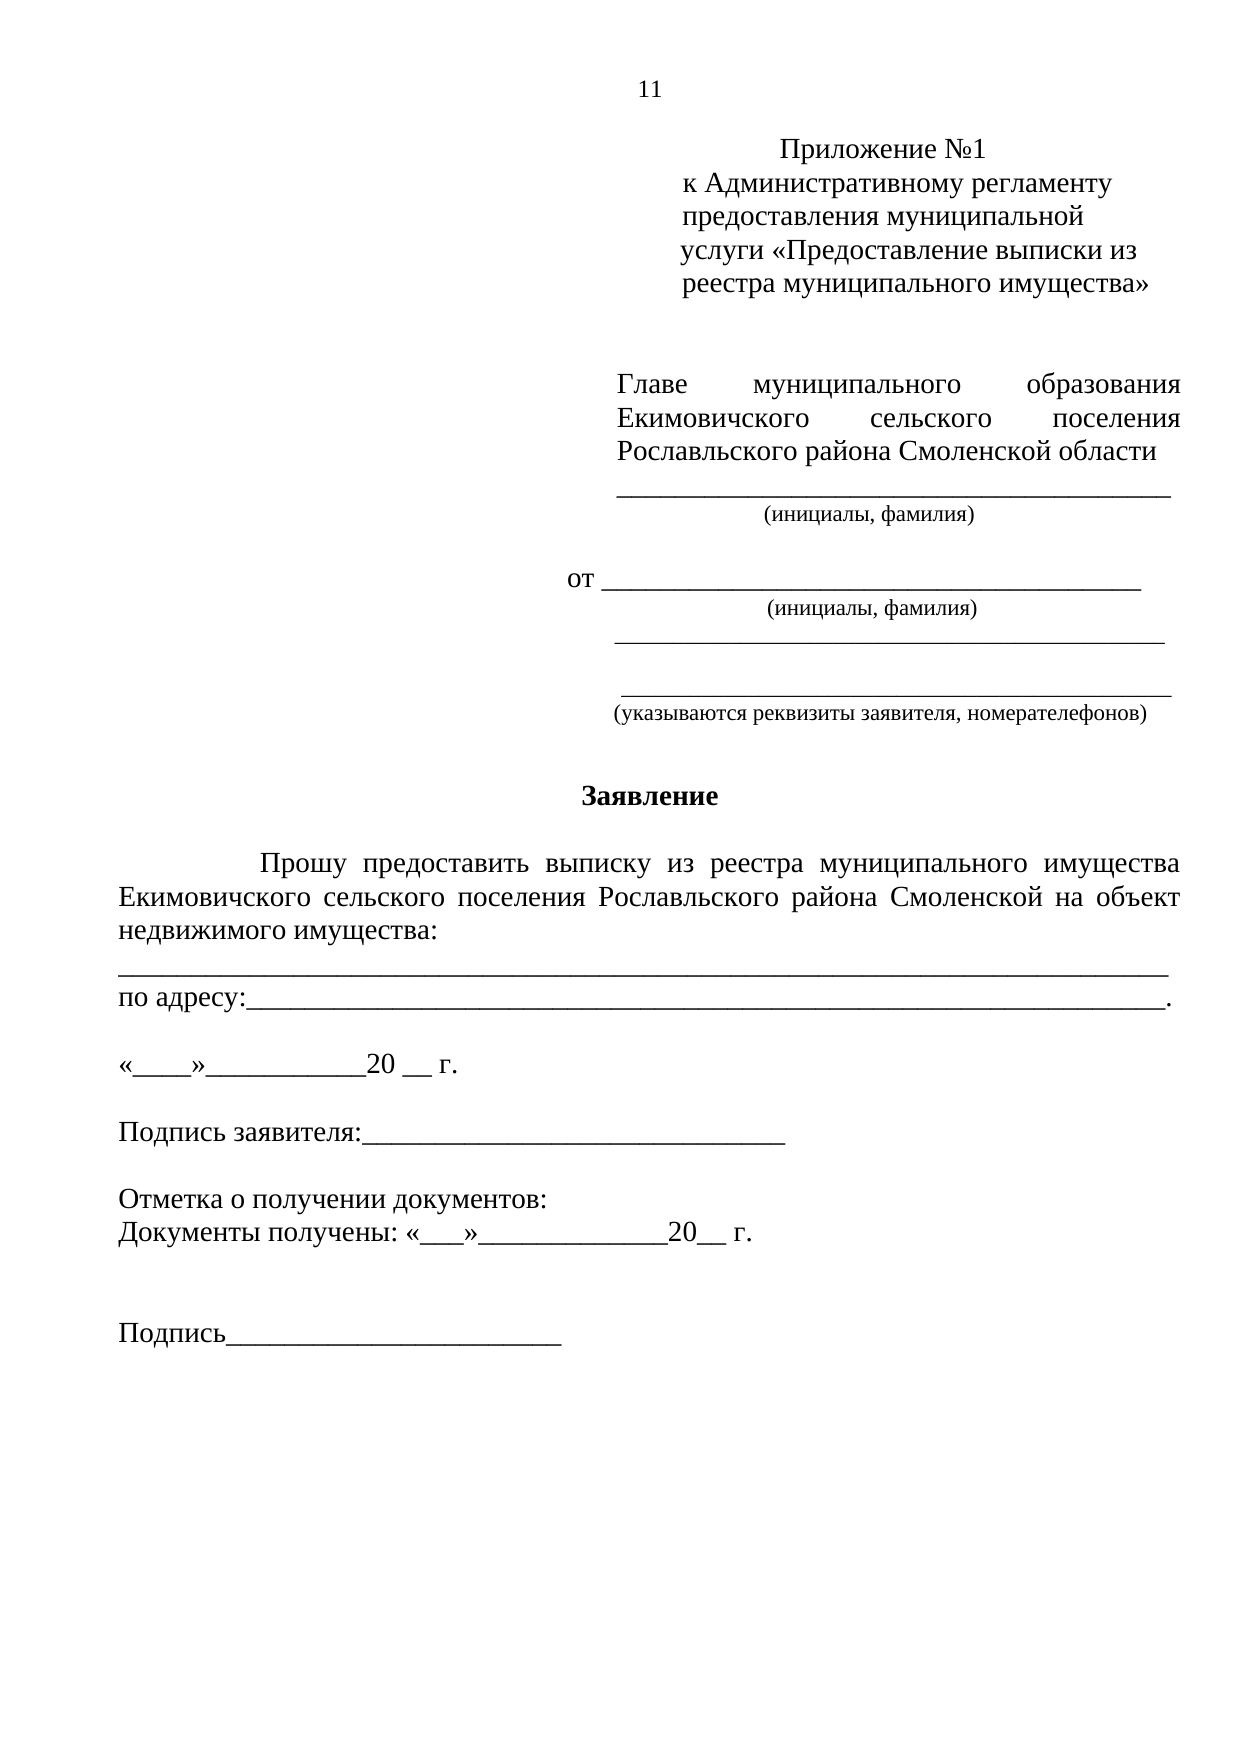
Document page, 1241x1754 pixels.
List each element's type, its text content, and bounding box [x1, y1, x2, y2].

text Отметка о получении документов: [118, 1181, 1181, 1214]
text ________________________________________________ [118, 620, 1181, 646]
text к Административному регламенту [118, 165, 1181, 198]
text Заявление [118, 778, 1181, 812]
text по адресу:_______________________________________________________________. [118, 979, 1181, 1013]
text Документы получены: «___»_____________20__ г. [118, 1214, 1181, 1248]
text (указываются реквизиты заявителя, номерателефонов) [118, 699, 1181, 726]
text услуги «Предоставление выписки из [118, 232, 1181, 266]
text «____»___________20 __ г. [118, 1047, 1181, 1080]
text ________________________________________________________________________ [118, 946, 1181, 979]
text предоставления муниципальной [118, 198, 1181, 232]
text (инициалы, фамилия) [118, 594, 1181, 620]
text реестра муниципального имущества» [118, 266, 1181, 299]
text ________________________________________________ [118, 673, 1181, 699]
text Подпись заявителя:_____________________________ [118, 1114, 1181, 1147]
text Прошу предоставить выписку из реестра муниципального имущества Екимовичского сельского поселения Рославльского района Смоленской на объект недвижимого имущества: [118, 845, 1181, 946]
table_header Главе муниципального образования Екимовичского сельского поселения Рославльского района Смоленской области ______________________________________ [605, 366, 1192, 500]
text Подпись_______________________ [118, 1315, 1181, 1348]
text Приложение №1 [118, 131, 1181, 165]
text от _____________________________________ [118, 560, 1181, 594]
text (инициалы, фамилия) [118, 500, 1181, 527]
